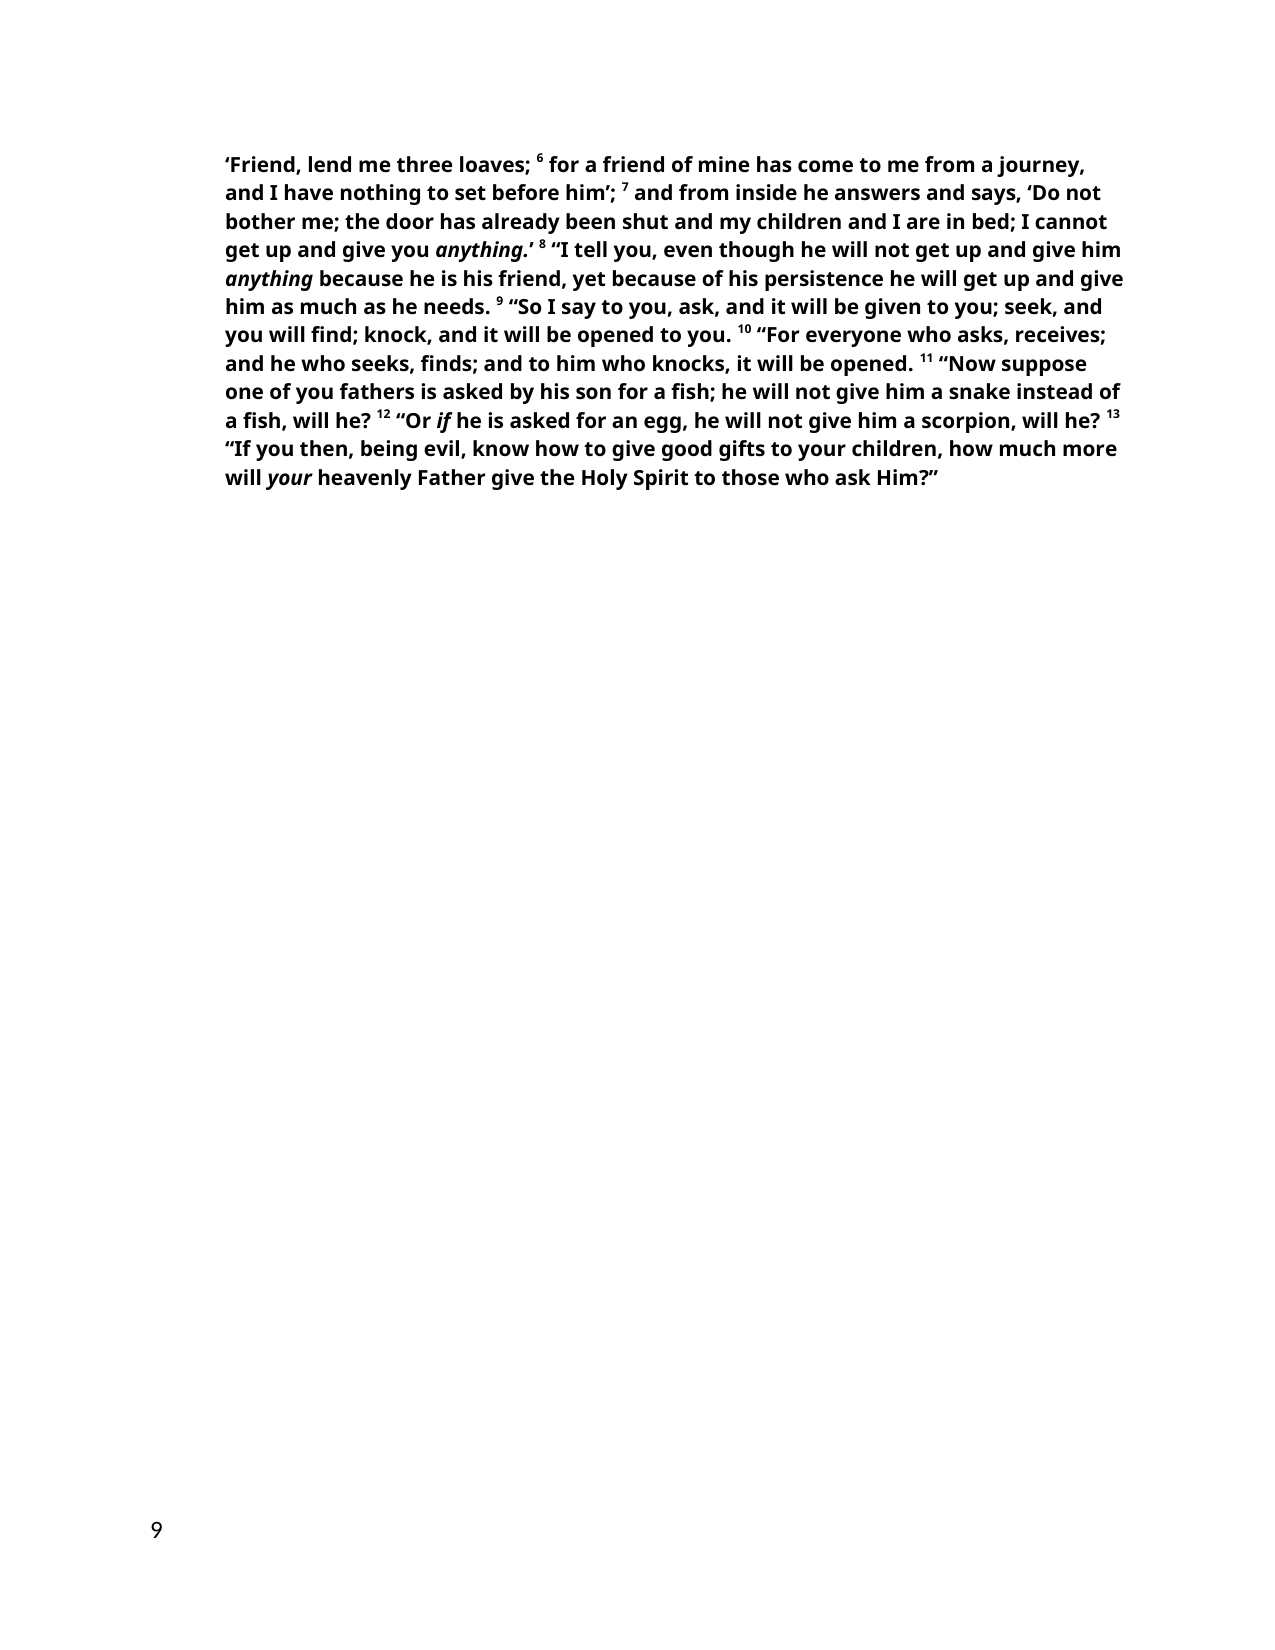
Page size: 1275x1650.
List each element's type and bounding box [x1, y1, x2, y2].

text [225, 150, 1125, 491]
